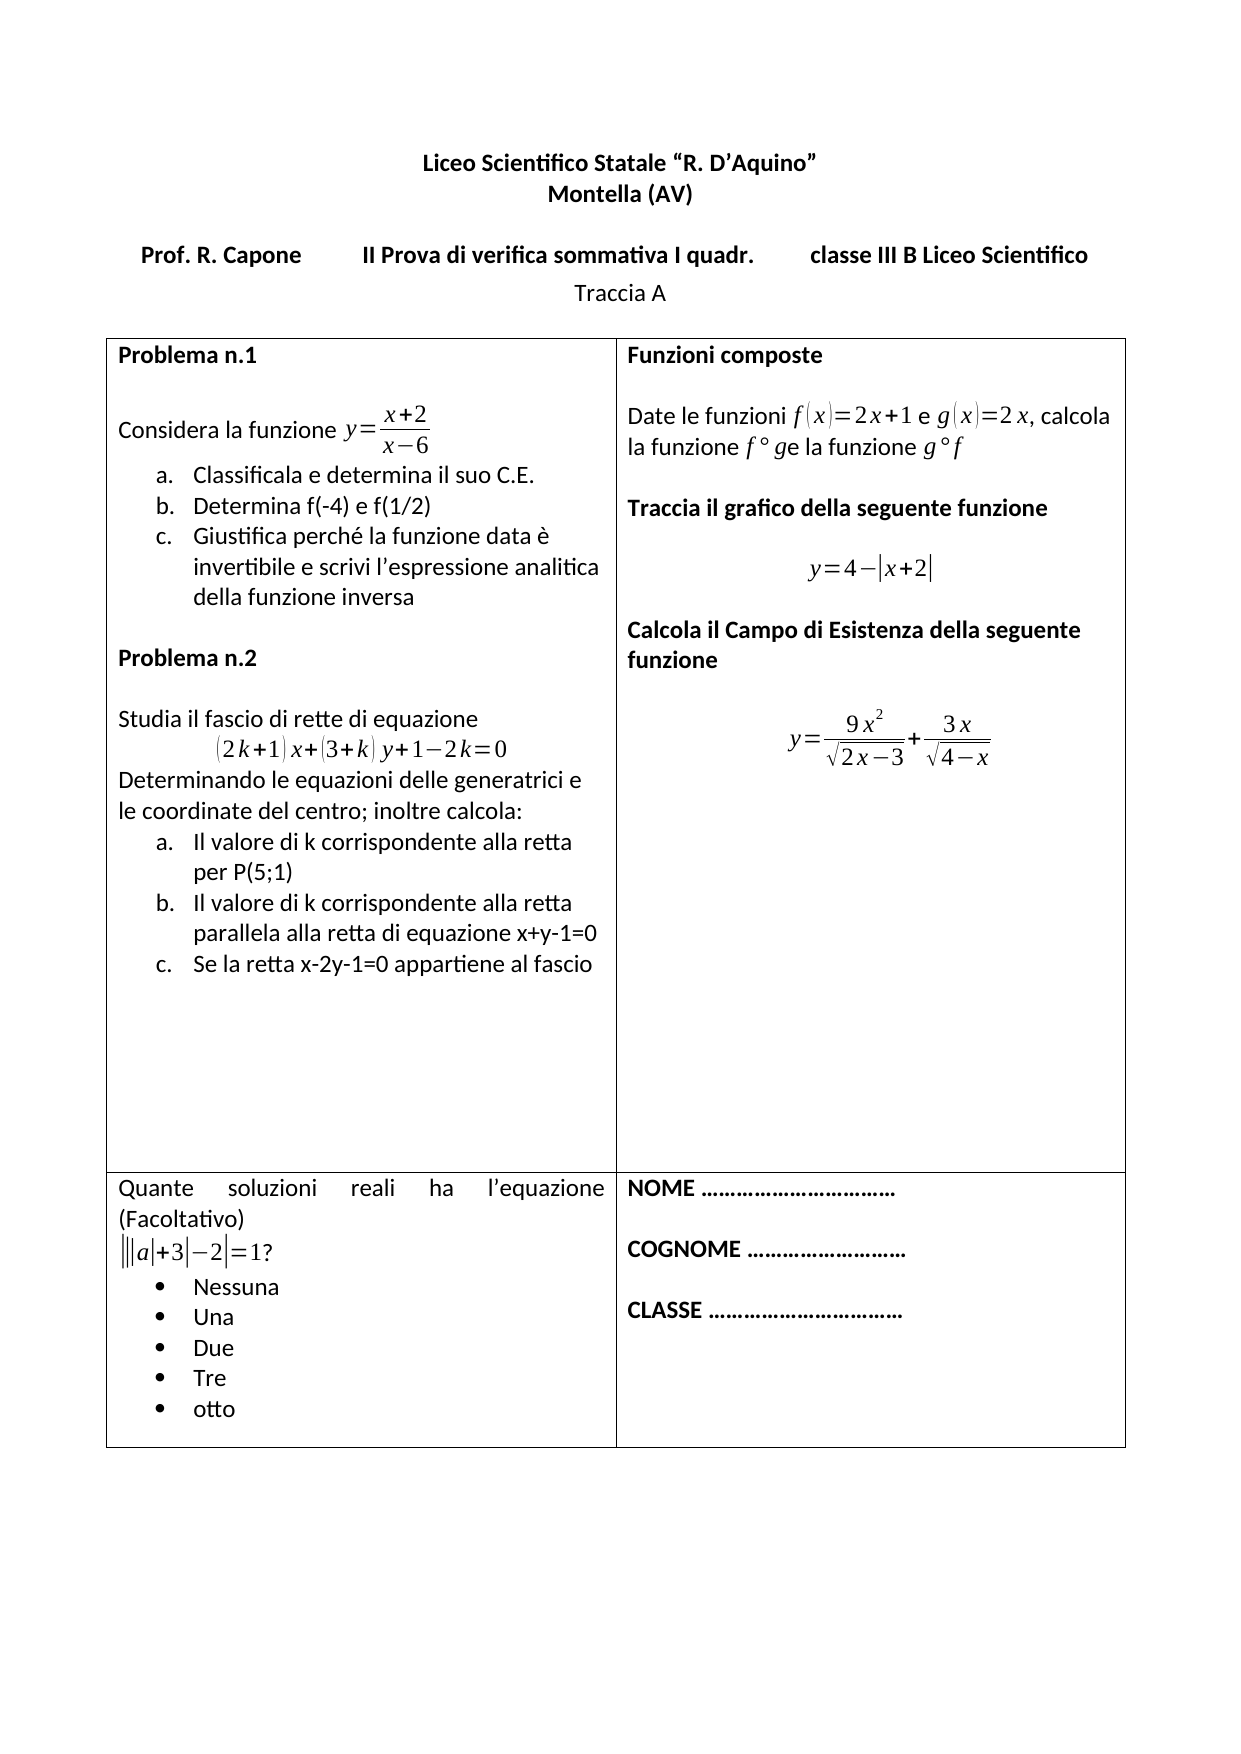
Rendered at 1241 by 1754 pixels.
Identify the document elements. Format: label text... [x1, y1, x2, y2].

text Traccia A [118, 270, 1122, 308]
table_header Problema n.1 Considera la funzione Classificala e determina il suo C.E. Determina f(-4) e f(1/2) Giustifica perché la funzione data è invertibile e scrivi l’espressione analitica della funzione inversa Problema n.2 Studia il fascio di rette di equazione Determinando le equazioni delle generatrici e le coordinate del centro; inoltre calcola: Il valore di k corrispondente alla retta per P(5;1) Il valore di k corrispondente alla retta parallela alla retta di equazione x+y-1=0 Se la retta x-2y-1=0 appartiene al fascio [107, 339, 616, 1172]
text Prof. R. Capone II Prova di verifica sommativa I quadr. classe III B Liceo Scientifico [118, 239, 1122, 270]
table_cell NOME …………………………… COGNOME ……………………… CLASSE …………………………… [617, 1173, 1125, 1447]
text Liceo Scientifico Statale “R. D’Aquino” [118, 148, 1122, 178]
table_header Funzioni composte Date le funzioni e , calcola la funzione e la funzione Traccia il grafico della seguente funzione Calcola il Campo di Esistenza della seguente funzione [617, 339, 1125, 1172]
table_cell Quante soluzioni reali ha l’equazione (Facoltativo) ? Nessuna Una Due Tre otto [107, 1173, 616, 1447]
text Montella (AV) [118, 178, 1122, 209]
